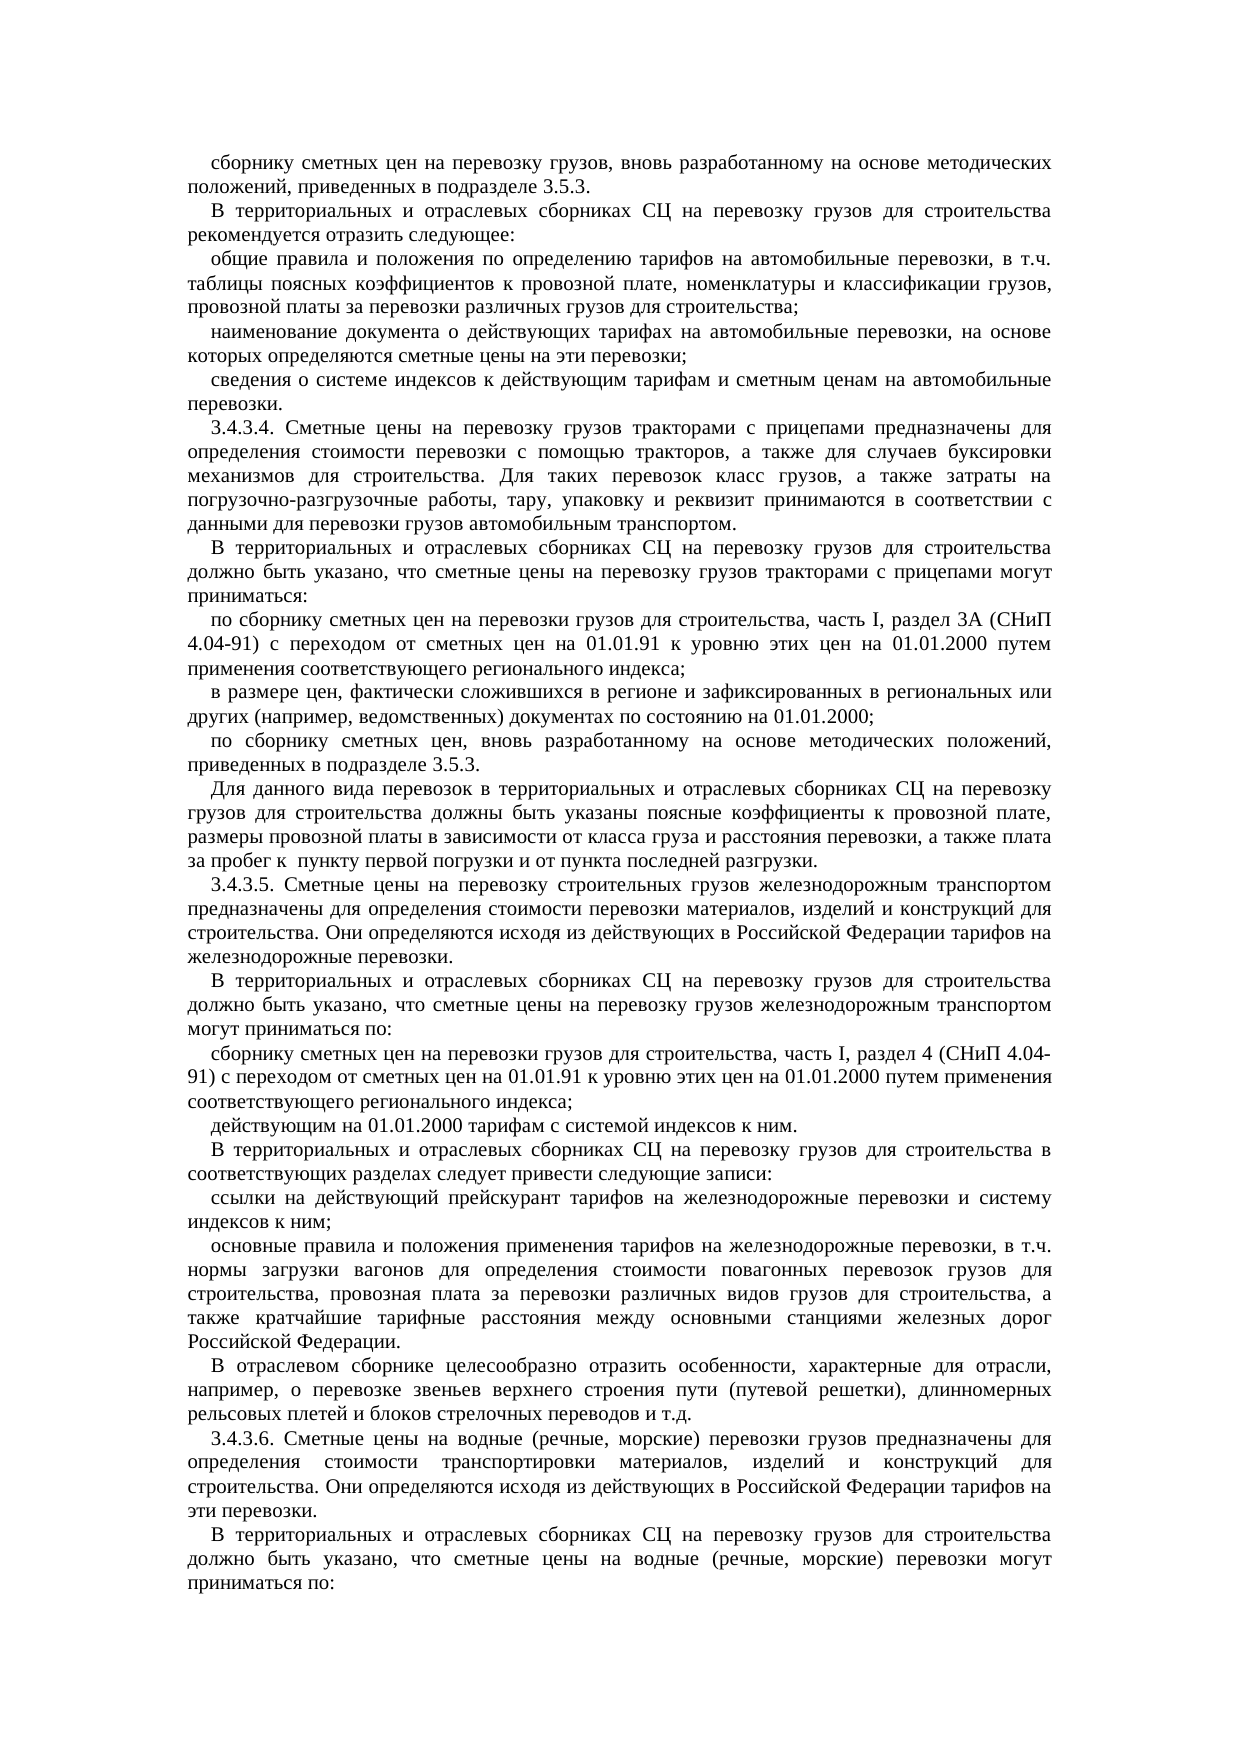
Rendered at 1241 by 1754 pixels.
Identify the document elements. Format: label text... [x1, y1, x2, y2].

text по сборнику сметных цен, вновь разработанному на основе методических положений, приведенных в подразделе 3.5.3. [187, 727, 1053, 776]
text общие правила и положения по определению тарифов на автомобильные перевозки, в т.ч. таблицы поясных коэффициентов к провозной плате, номенклатуры и классификации грузов, провозной платы за перевозки различных грузов для строительства; [187, 246, 1053, 318]
text 3.4.3.6. Сметные цены на водные (речные, морские) перевозки грузов предназначены для определения стоимости транспортировки материалов, изделий и конструкций для строительства. Они определяются исходя из действующих в Российской Федерации тарифов на эти перевозки. [187, 1425, 1053, 1522]
text сборнику сметных цен на перевозку грузов, вновь разработанному на основе методических положений, приведенных в подразделе 3.5.3. [187, 150, 1053, 198]
text В территориальных и отраслевых сборниках СЦ на перевозку грузов для строительства рекомендуется отразить следующее: [187, 198, 1053, 246]
text ссылки на действующий прейскурант тарифов на железнодорожные перевозки и систему индексов к ним; [187, 1185, 1053, 1233]
text 3.4.3.4. Сметные цены на перевозку грузов тракторами с прицепами предназначены для определения стоимости перевозки с помощью тракторов, а также для случаев буксировки механизмов для строительства. Для таких перевозок класс грузов, а также затраты на погрузочно-разгрузочные работы, тару, упаковку и реквизит принимаются в соответствии с данными для перевозки грузов автомобильным транспортом. [187, 415, 1053, 535]
text действующим на 01.01.2000 тарифам с системой индексов к ним. [187, 1112, 1053, 1137]
text по сборнику сметных цен на перевозки грузов для строительства, часть I, раздел 3А (СНиП 4.04-91) с переходом от сметных цен на 01.01.91 к уровню этих цен на 01.01.2000 путем применения соответствующего регионального индекса; [187, 607, 1053, 679]
text В отраслевом сборнике целесообразно отразить особенности, характерные для отрасли, например, о перевозке звеньев верхнего строения пути (путевой решетки), длинномерных рельсовых плетей и блоков стрелочных переводов и т.д. [187, 1353, 1053, 1425]
text В территориальных и отраслевых сборниках СЦ на перевозку грузов для строительства должно быть указано, что сметные цены на перевозку грузов железнодорожным транспортом могут приниматься по: [187, 968, 1053, 1040]
text в размере цен, фактически сложившихся в регионе и зафиксированных в региональных или других (например, ведомственных) документах по состоянию на 01.01.2000; [187, 679, 1053, 727]
text сведения о системе индексов к действующим тарифам и сметным ценам на автомобильные перевозки. [187, 367, 1053, 415]
text Для данного вида перевозок в территориальных и отраслевых сборниках СЦ на перевозку грузов для строительства должны быть указаны поясные коэффициенты к провозной плате, размеры провозной платы в зависимости от класса груза и расстояния перевозки, а также плата за пробег к пункту первой погрузки и от пункта последней разгрузки. [187, 776, 1053, 872]
text В территориальных и отраслевых сборниках СЦ на перевозку грузов для строительства должно быть указано, что сметные цены на водные (речные, морские) перевозки могут приниматься по: [187, 1522, 1053, 1594]
text наименование документа о действующих тарифах на автомобильные перевозки, на основе которых определяются сметные цены на эти перевозки; [187, 318, 1053, 367]
text В территориальных и отраслевых сборниках СЦ на перевозку грузов для строительства в соответствующих разделах следует привести следующие записи: [187, 1137, 1053, 1185]
text сборнику сметных цен на перевозки грузов для строительства, часть I, раздел 4 (СНиП 4.04-91) с переходом от сметных цен на 01.01.91 к уровню этих цен на 01.01.2000 путем применения соответствующего регионального индекса; [187, 1040, 1053, 1112]
text основные правила и положения применения тарифов на железнодорожные перевозки, в т.ч. нормы загрузки вагонов для определения стоимости повагонных перевозок грузов для строительства, провозная плата за перевозки различных видов грузов для строительства, а также кратчайшие тарифные расстояния между основными станциями железных дорог Российской Федерации. [187, 1233, 1053, 1353]
text В территориальных и отраслевых сборниках СЦ на перевозку грузов для строительства должно быть указано, что сметные цены на перевозку грузов тракторами с прицепами могут приниматься: [187, 535, 1053, 607]
text 3.4.3.5. Сметные цены на перевозку строительных грузов железнодорожным транспортом предназначены для определения стоимости перевозки материалов, изделий и конструкций для строительства. Они определяются исходя из действующих в Российской Федерации тарифов на железнодорожные перевозки. [187, 872, 1053, 968]
